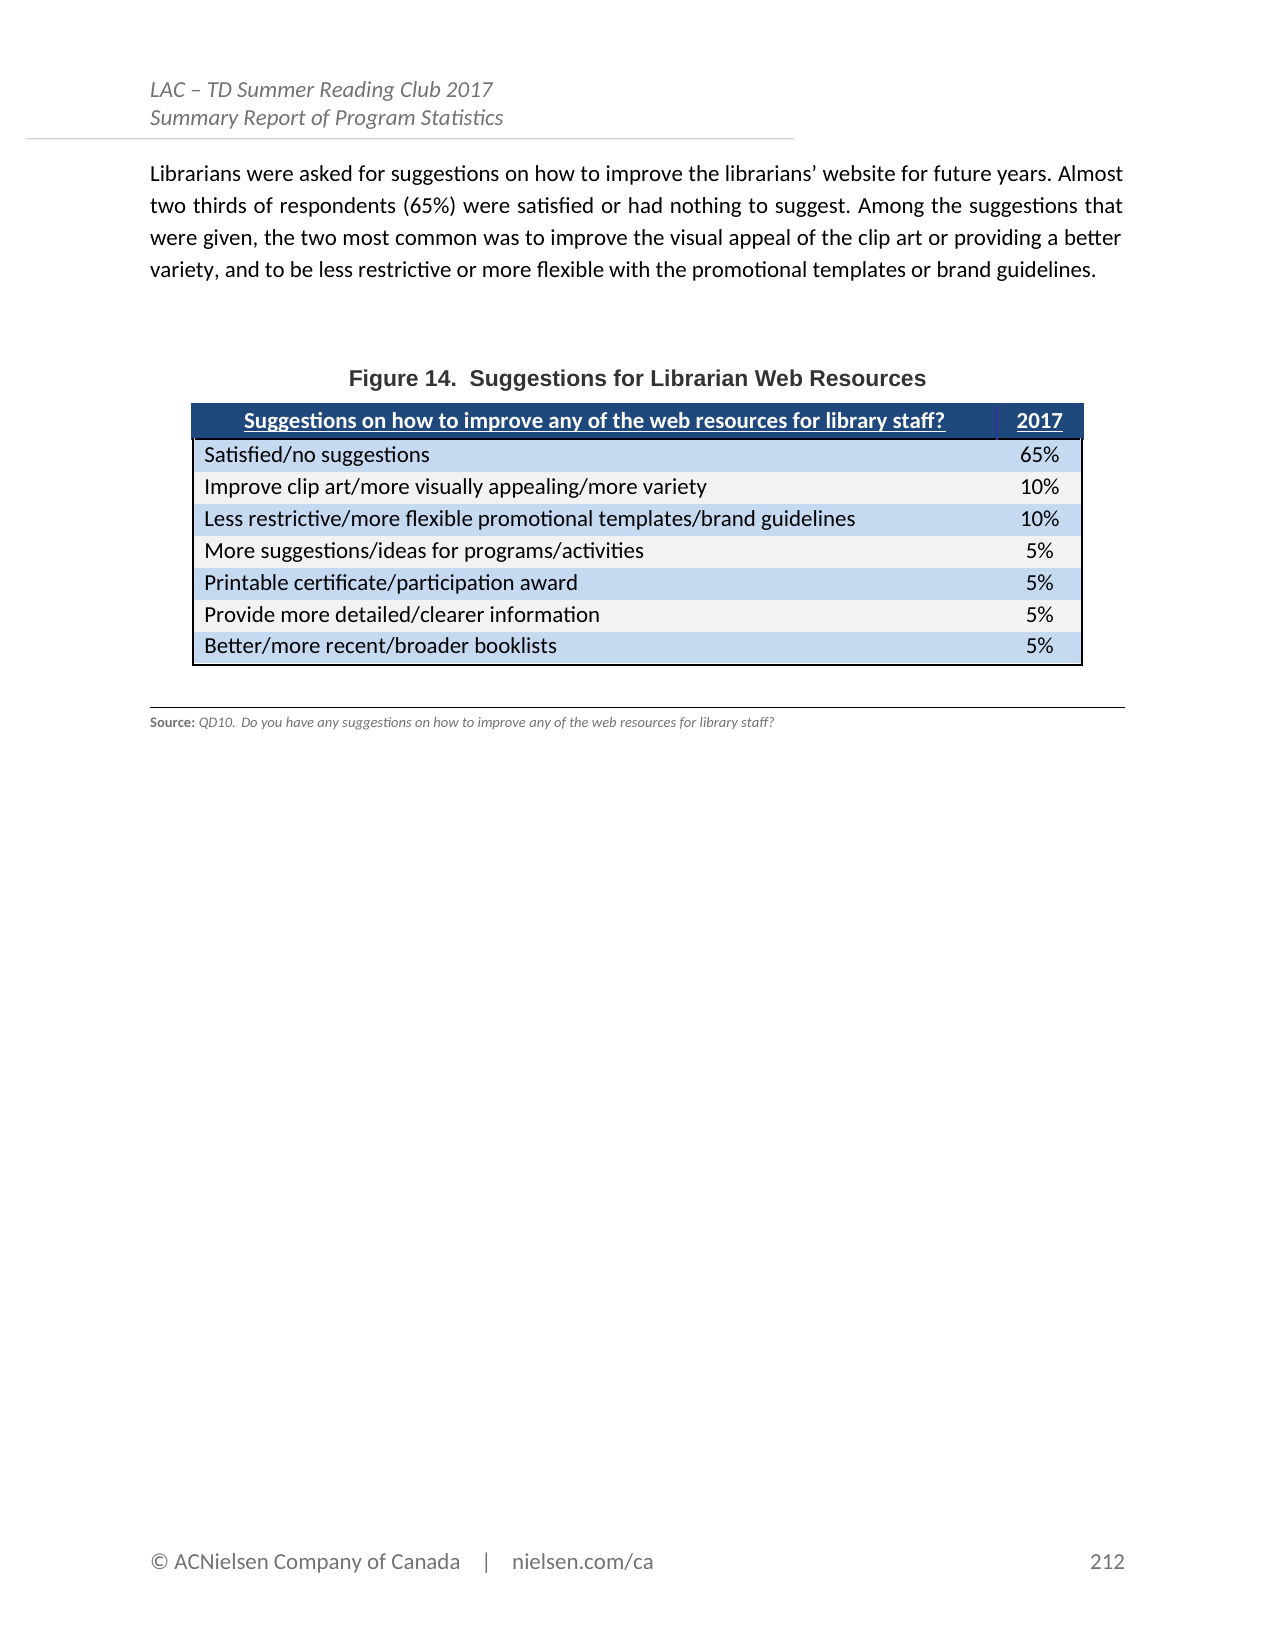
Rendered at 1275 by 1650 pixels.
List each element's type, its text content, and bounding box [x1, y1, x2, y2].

text Figure 14. Suggestions for Librarian Web Resources [150, 362, 1125, 391]
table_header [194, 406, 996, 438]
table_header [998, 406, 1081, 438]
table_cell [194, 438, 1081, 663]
text Source: QD10. Do you have any suggestions on how to improve any of the web resources for library staff? [150, 708, 1125, 731]
text Librarians were asked for suggestions on how to improve the librarians’ website for future years. Almost two thirds of respondents (65%) were satisfied or had nothing to suggest. Among the suggestions that were given, the two most common was to improve the visual appeal of the clip art or providing a better variety, and to be less restrictive or more flexible with the promotional templates or brand guidelines. [150, 159, 1125, 284]
